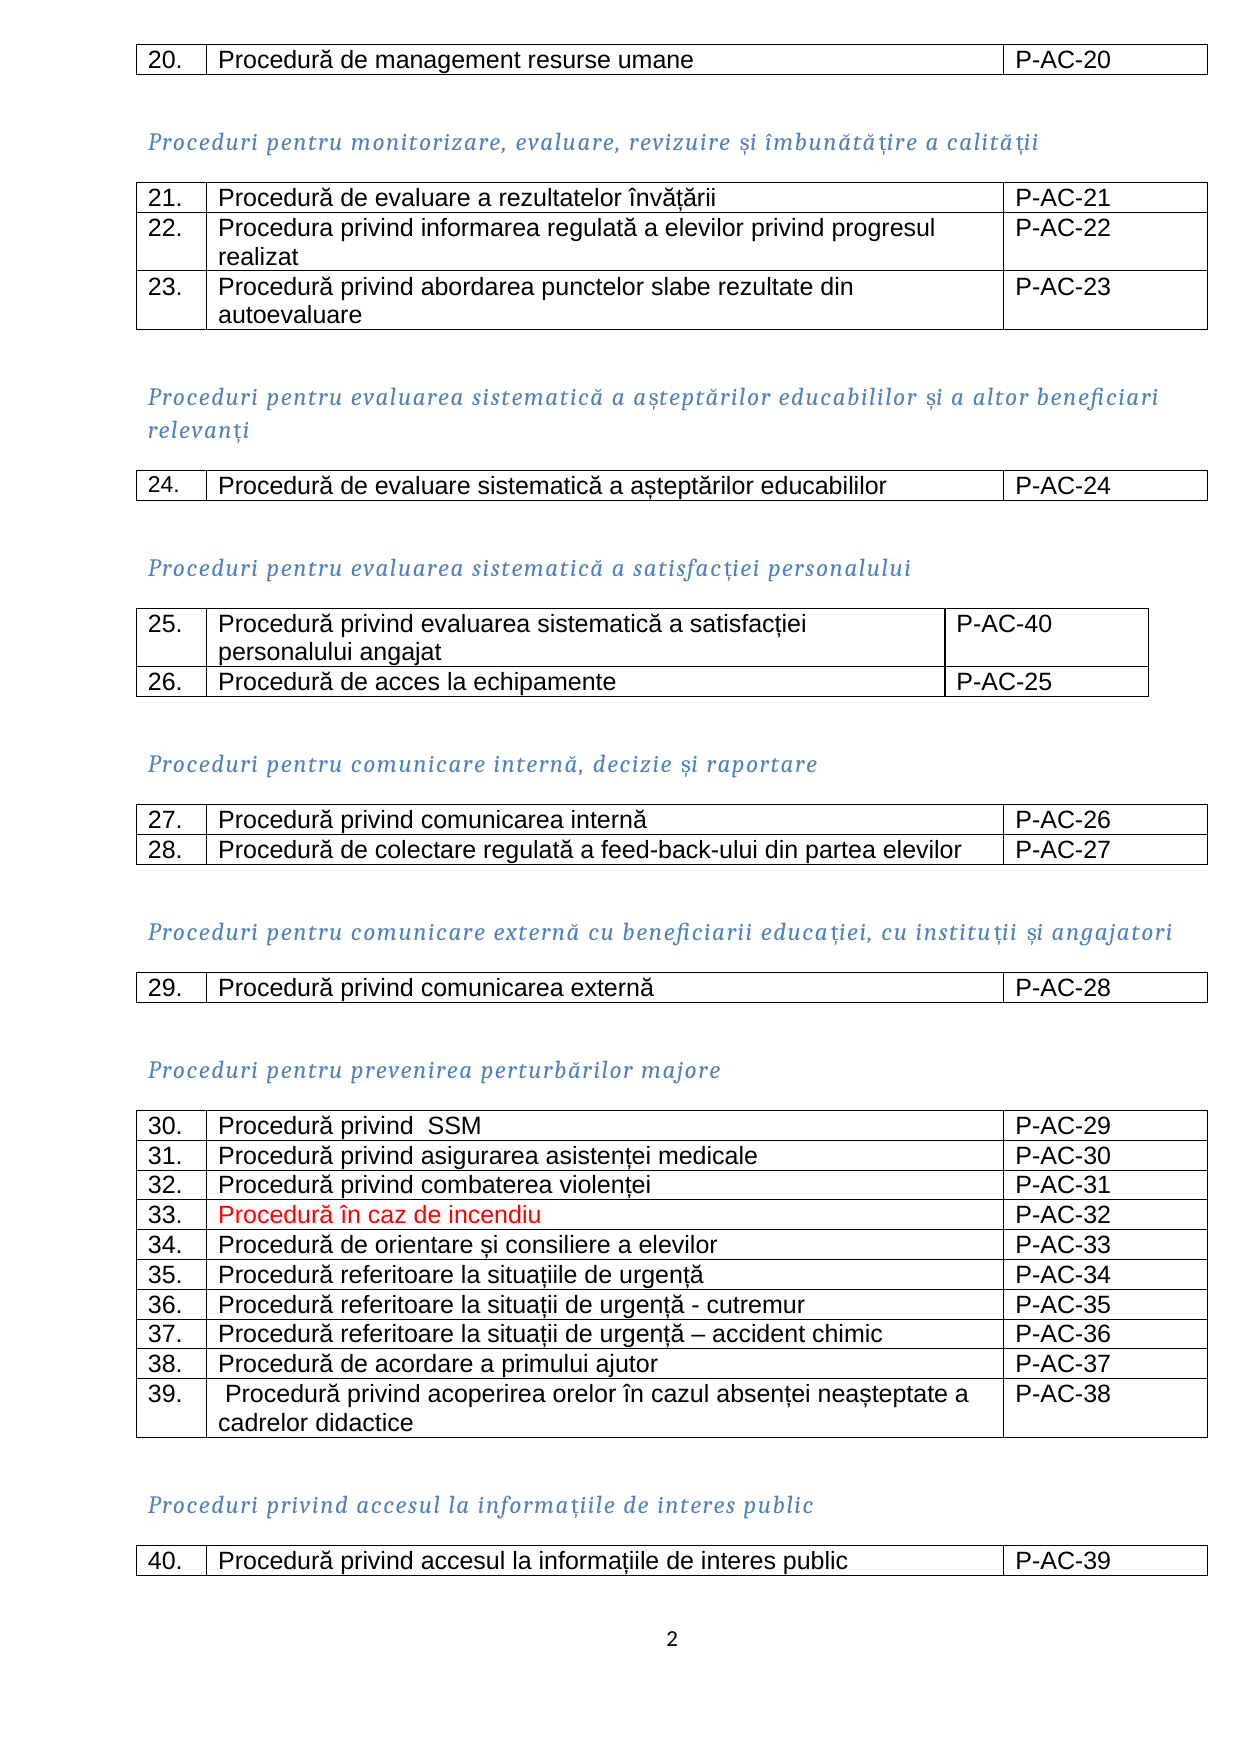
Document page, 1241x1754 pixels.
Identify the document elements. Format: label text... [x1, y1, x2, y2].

table_header P-AC-26 [1004, 805, 1207, 834]
table_cell Procedură privind acoperirea orelor în cazul absenței neașteptate a cadrelor didactice [207, 1379, 1003, 1437]
table_header P-AC-28 [1004, 973, 1207, 1002]
table_cell Procedură de acordare a primului ajutor [207, 1349, 1003, 1378]
table_cell [137, 1260, 206, 1289]
subtitle Proceduri pentru evaluarea sistematică a așteptărilor educabililor și a altor beneficiari relevanți [148, 383, 1196, 445]
table_cell [137, 271, 206, 329]
table_cell Procedura privind informarea regulată a elevilor privind progresul realizat [207, 213, 1003, 270]
table_cell P-AC-36 [1004, 1320, 1207, 1348]
table_cell P-AC-20 [1004, 45, 1207, 74]
subtitle Proceduri privind accesul la informațiile de interes public [148, 1491, 1196, 1520]
table_header Procedură de evaluare sistematică a așteptărilor educabililor [207, 471, 1003, 500]
table_cell [137, 1379, 206, 1437]
table_header Procedură privind comunicarea externă [207, 973, 1003, 1002]
subtitle Proceduri pentru comunicare internă, decizie și raportare [148, 750, 1196, 779]
table_header Procedură privind evaluarea sistematică a satisfacției personalului angajat [207, 609, 944, 666]
table_header [137, 1111, 206, 1140]
table_header P-AC-24 [1004, 471, 1207, 500]
table_cell P-AC-37 [1004, 1349, 1207, 1378]
table_cell [137, 1171, 206, 1199]
table_header P-AC-29 [1004, 1111, 1207, 1140]
table_cell Procedură privind abordarea punctelor slabe rezultate din autoevaluare [207, 271, 1003, 329]
table_cell P-AC-33 [1004, 1230, 1207, 1259]
table_cell Procedură referitoare la situațiile de urgență [207, 1260, 1003, 1289]
table_cell [137, 1320, 206, 1348]
table_cell P-AC-22 [1004, 213, 1207, 270]
table_cell P-AC-25 [946, 667, 1148, 696]
table_cell P-AC-35 [1004, 1290, 1207, 1318]
table_cell P-AC-34 [1004, 1260, 1207, 1289]
table_header [137, 973, 206, 1002]
table_cell Procedură de orientare și consiliere a elevilor [207, 1230, 1003, 1259]
table_header Procedură privind accesul la informațiile de interes public [207, 1546, 1003, 1575]
table_cell Procedură în caz de incendiu [207, 1200, 1003, 1229]
table_cell [137, 1200, 206, 1229]
table_cell Procedură de management resurse umane [207, 45, 1003, 74]
table_cell P-AC-30 [1004, 1141, 1207, 1169]
table_header 40. [137, 1546, 206, 1575]
subtitle Proceduri pentru evaluarea sistematică a satisfacției personalului [148, 554, 1196, 582]
table_header [137, 471, 206, 500]
table_cell Procedură de colectare regulată a feed-back-ului din partea elevilor [207, 835, 1003, 863]
table_cell [137, 1230, 206, 1259]
table_header Procedură de evaluare a rezultatelor învățării [207, 183, 1003, 212]
table_header P-AC-39 [1004, 1546, 1207, 1575]
table_header [137, 805, 206, 834]
table_cell Procedură privind asigurarea asistenței medicale [207, 1141, 1003, 1169]
table_cell P-AC-23 [1004, 271, 1207, 329]
table_header [137, 609, 206, 666]
table_cell P-AC-27 [1004, 835, 1207, 863]
table_cell [137, 213, 206, 270]
table_cell Procedură privind combaterea violenței [207, 1171, 1003, 1199]
table_cell Procedură referitoare la situații de urgență – accident chimic [207, 1320, 1003, 1348]
table_cell P-AC-38 [1004, 1379, 1207, 1437]
table_cell P-AC-32 [1004, 1200, 1207, 1229]
subtitle Proceduri pentru comunicare externă cu beneficiarii educației, cu instituții și angajatori [148, 918, 1196, 947]
subtitle Proceduri pentru monitorizare, evaluare, revizuire și îmbunătățire a calității [148, 128, 1196, 157]
table_cell [137, 667, 206, 696]
table_header Procedură privind comunicarea internă [207, 805, 1003, 834]
table_header Procedură privind SSM [207, 1111, 1003, 1140]
table_cell [137, 1349, 206, 1378]
table_cell P-AC-31 [1004, 1171, 1207, 1199]
table_header [137, 183, 206, 212]
table_cell [137, 45, 206, 74]
table_cell [137, 1290, 206, 1318]
table_cell Procedură de acces la echipamente [207, 667, 944, 696]
table_cell [137, 835, 206, 863]
table_header P-AC-40 [946, 609, 1148, 666]
subtitle Proceduri pentru prevenirea perturbărilor majore [148, 1056, 1196, 1085]
table_cell [137, 1141, 206, 1169]
table_cell Procedură referitoare la situații de urgență - cutremur [207, 1290, 1003, 1318]
table_header P-AC-21 [1004, 183, 1207, 212]
